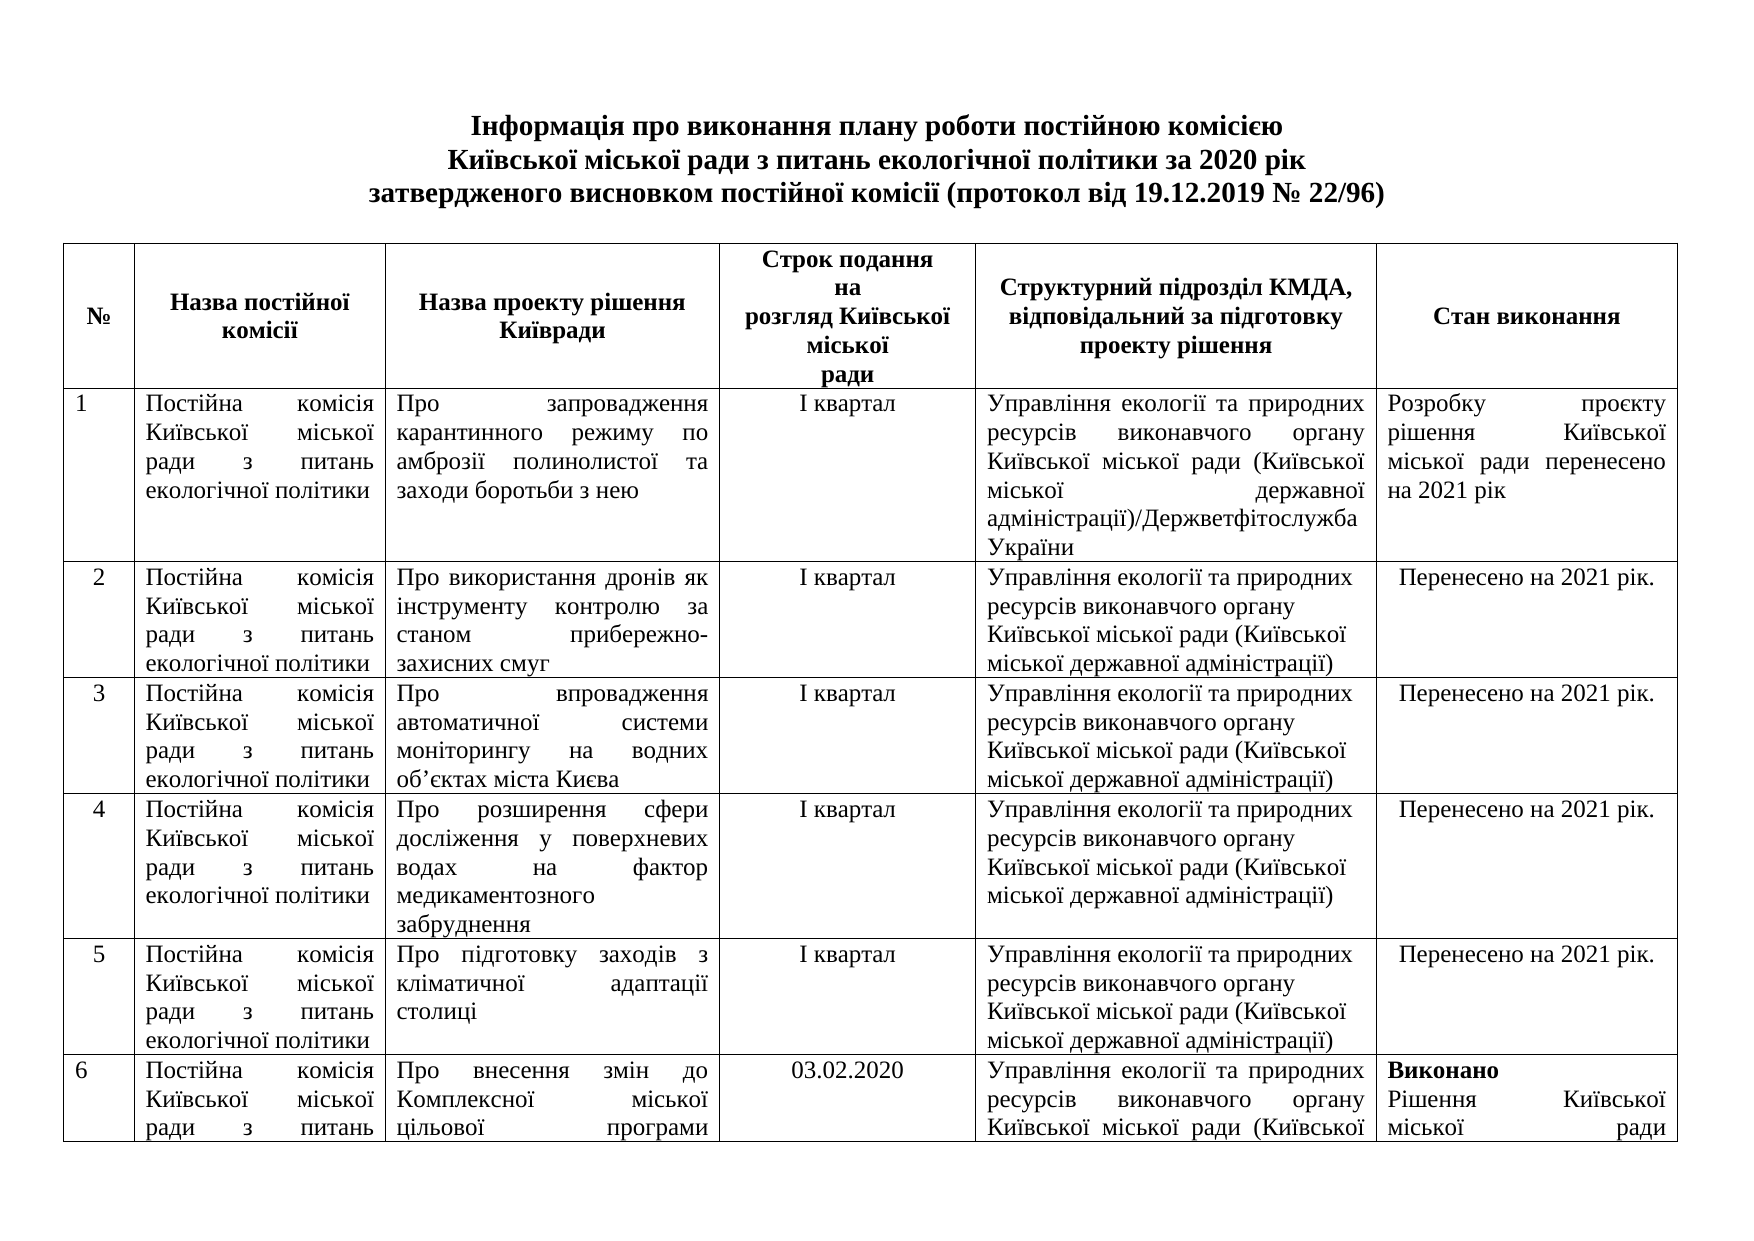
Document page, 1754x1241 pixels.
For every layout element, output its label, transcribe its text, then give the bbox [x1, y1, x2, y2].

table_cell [976, 1055, 1376, 1141]
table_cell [135, 1055, 385, 1141]
table_cell 3 [64, 678, 134, 793]
table_cell Управління екології та природних ресурсів виконавчого органу Київської міської ради (Київської міської державної адміністрації) [976, 678, 1376, 793]
table_cell 6 [64, 1055, 134, 1141]
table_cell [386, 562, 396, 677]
table_cell Перенесено на 2021 рік. [1377, 678, 1677, 793]
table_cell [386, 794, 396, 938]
table_cell Постійна комісія Київської міської ради з питань екологічної політики [135, 678, 385, 793]
text Інформація про виконання плану роботи постійною комісією [75, 108, 1679, 142]
table_cell 4 [64, 794, 134, 938]
table_cell 1 [64, 389, 134, 561]
table_cell Управління екології та природних ресурсів виконавчого органу Київської міської ради (Київської міської державної адміністрації) [976, 939, 1376, 1054]
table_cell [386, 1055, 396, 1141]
table_cell 5 [64, 939, 134, 1054]
table_cell Постійна комісія Київської міської ради з питань екологічної політики [135, 562, 385, 677]
table_cell Перенесено на 2021 рік. [1377, 794, 1677, 938]
table_cell 2 [64, 562, 134, 677]
table_header Назва проекту рішення Київради [386, 244, 719, 387]
table_cell І квартал [720, 562, 975, 677]
table_cell Перенесено на 2021 рік. [1377, 939, 1677, 1054]
table_cell Перенесено на 2021 рік. [1377, 562, 1677, 677]
table_cell Про підготовку заходів з кліматичної адаптації столиці [386, 939, 719, 1054]
table_cell Про запровадження карантинного режиму по амброзії полинолистої та заходи боротьби з нею [386, 389, 719, 561]
table_cell Управління екології та природних ресурсів виконавчого органу Київської міської ради (Київської міської державної адміністрації)/Держветфітослужба України [976, 389, 1376, 561]
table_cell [1377, 1055, 1677, 1141]
table_cell Управління екології та природних ресурсів виконавчого органу Київської міської ради (Київської міської державної адміністрації) [976, 562, 1376, 677]
table_cell І квартал [720, 794, 975, 938]
table_cell Постійна комісія Київської міської ради з питань екологічної політики [135, 794, 385, 938]
table_cell Управління екології та природних ресурсів виконавчого органу Київської міської ради (Київської міської державної адміністрації) [976, 794, 1376, 938]
table_header № [64, 244, 134, 387]
table_header Структурний підрозділ КМДА, відповідальний за підготовку проекту рішення [976, 244, 1376, 387]
text затвердженого висновком постійної комісії (протокол від 19.12.2019 № 22/96) [75, 176, 1679, 209]
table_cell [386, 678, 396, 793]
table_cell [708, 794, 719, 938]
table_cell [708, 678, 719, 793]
table_cell І квартал [720, 939, 975, 1054]
table_cell Постійна комісія Київської міської ради з питань екологічної політики [135, 939, 385, 1054]
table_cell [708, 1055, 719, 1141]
table_header Строк подання на розгляд Київської міської ради [720, 244, 975, 387]
text Київської міської ради з питань екологічної політики за 2020 рік [75, 142, 1679, 176]
table_cell І квартал [720, 389, 975, 561]
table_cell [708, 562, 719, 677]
table_cell 03.02.2020 [720, 1055, 975, 1141]
table_header Стан виконання [1377, 244, 1677, 387]
table_cell І квартал [720, 678, 975, 793]
table_header Назва постійної комісії [135, 244, 385, 387]
table_cell Розробку проєкту рішення Київської міської ради перенесено на 2021 рік [1377, 389, 1677, 561]
table_cell Постійна комісія Київської міської ради з питань екологічної політики [135, 389, 385, 561]
